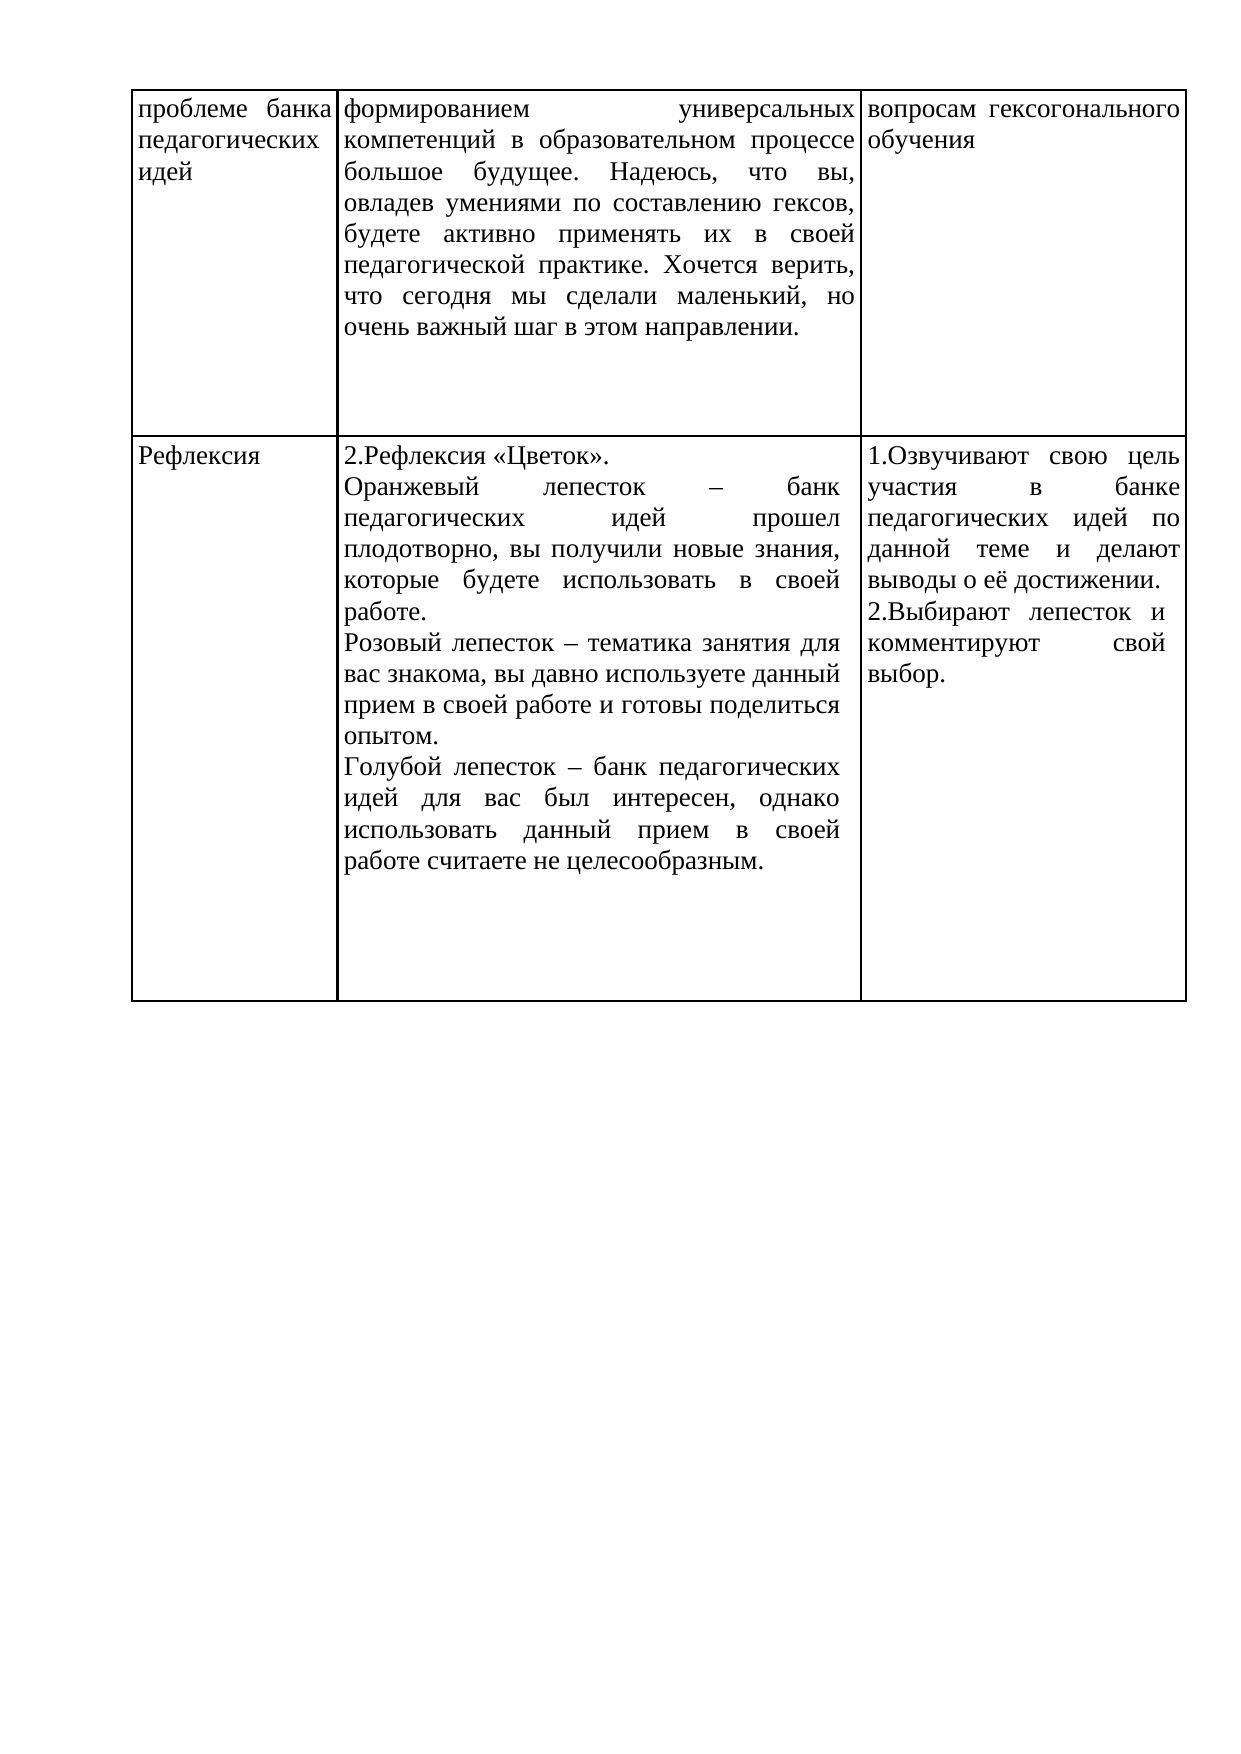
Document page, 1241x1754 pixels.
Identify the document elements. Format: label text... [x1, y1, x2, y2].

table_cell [133, 91, 336, 435]
table_cell Рефлексия [133, 437, 336, 999]
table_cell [339, 91, 860, 435]
table_cell 1.Озвучивают свою цель участия в банке педагогических идей по данной теме и делают выводы о её достижении. 2.Выбирают лепесток и комментируют свой выбор. [862, 437, 1185, 999]
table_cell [862, 91, 1185, 435]
table_cell 2.Рефлексия «Цветок». Оранжевый лепесток – банк педагогических идей прошел плодотворно, вы получили новые знания, которые будете использовать в своей работе. Розовый лепесток – тематика занятия для вас знакома, вы давно используете данный прием в своей работе и готовы поделиться опытом. Голубой лепесток – банк педагогических идей для вас был интересен, однако использовать данный прием в своей работе считаете не целесообразным. [339, 437, 860, 999]
